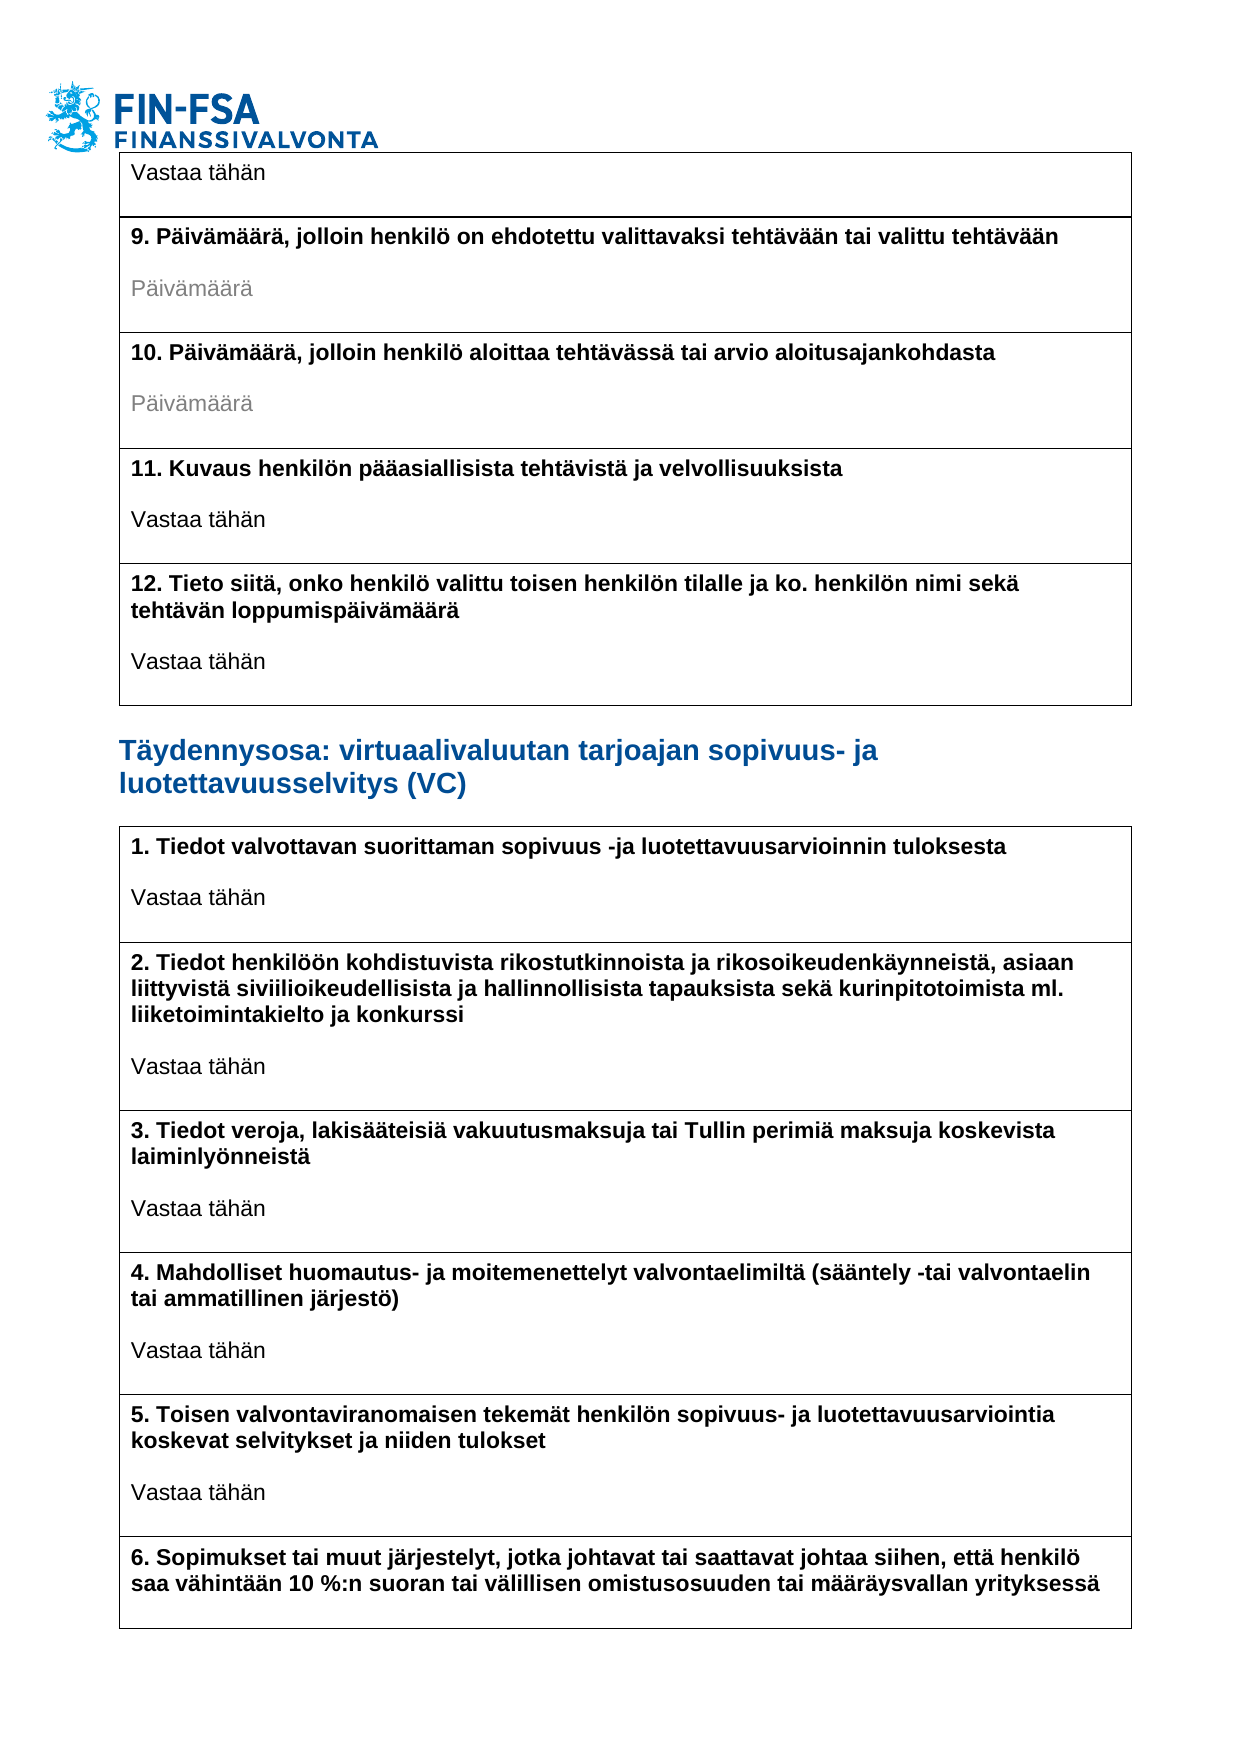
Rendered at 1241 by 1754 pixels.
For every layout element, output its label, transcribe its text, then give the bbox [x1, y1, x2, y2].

table_cell 12. Tieto siitä, onko henkilö valittu toisen henkilön tilalle ja ko. henkilön nimi sekä tehtävän loppumispäivämäärä [120, 564, 1131, 705]
table_cell 11. Kuvaus henkilön pääasiallisista tehtävistä ja velvollisuuksista [120, 449, 1131, 563]
table_cell 3. Tiedot veroja, lakisääteisiä vakuutusmaksuja tai Tullin perimiä maksuja koskevista laiminlyönneistä [120, 1111, 1131, 1252]
text Täydennysosa: virtuaalivaluutan tarjoajan sopivuus- ja luotettavuusselvitys (VC) [119, 733, 1122, 800]
table_cell 9. Päivämäärä, jolloin henkilö on ehdotettu valittavaksi tehtävään tai valittu tehtävään [120, 218, 1131, 332]
table_header 1. Tiedot valvottavan suorittaman sopivuus -ja luotettavuusarvioinnin tuloksesta [120, 827, 1131, 942]
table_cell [120, 153, 1131, 216]
table_cell 10. Päivämäärä, jolloin henkilö aloittaa tehtävässä tai arvio aloitusajankohdasta [120, 333, 1131, 448]
table_cell 5. Toisen valvontaviranomaisen tekemät henkilön sopivuus- ja luotettavuusarviointia koskevat selvitykset ja niiden tulokset [120, 1395, 1131, 1536]
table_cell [120, 1537, 1131, 1628]
table_cell 2. Tiedot henkilöön kohdistuvista rikostutkinnoista ja rikosoikeudenkäynneistä, asiaan liittyvistä siviilioikeudellisista ja hallinnollisista tapauksista sekä kurinpitotoimista ml. liiketoimintakielto ja konkurssi [120, 943, 1131, 1110]
table_cell 4. Mahdolliset huomautus- ja moitemenettelyt valvontaelimiltä (sääntely -tai valvontaelin tai ammatillinen järjestö) [120, 1253, 1131, 1394]
